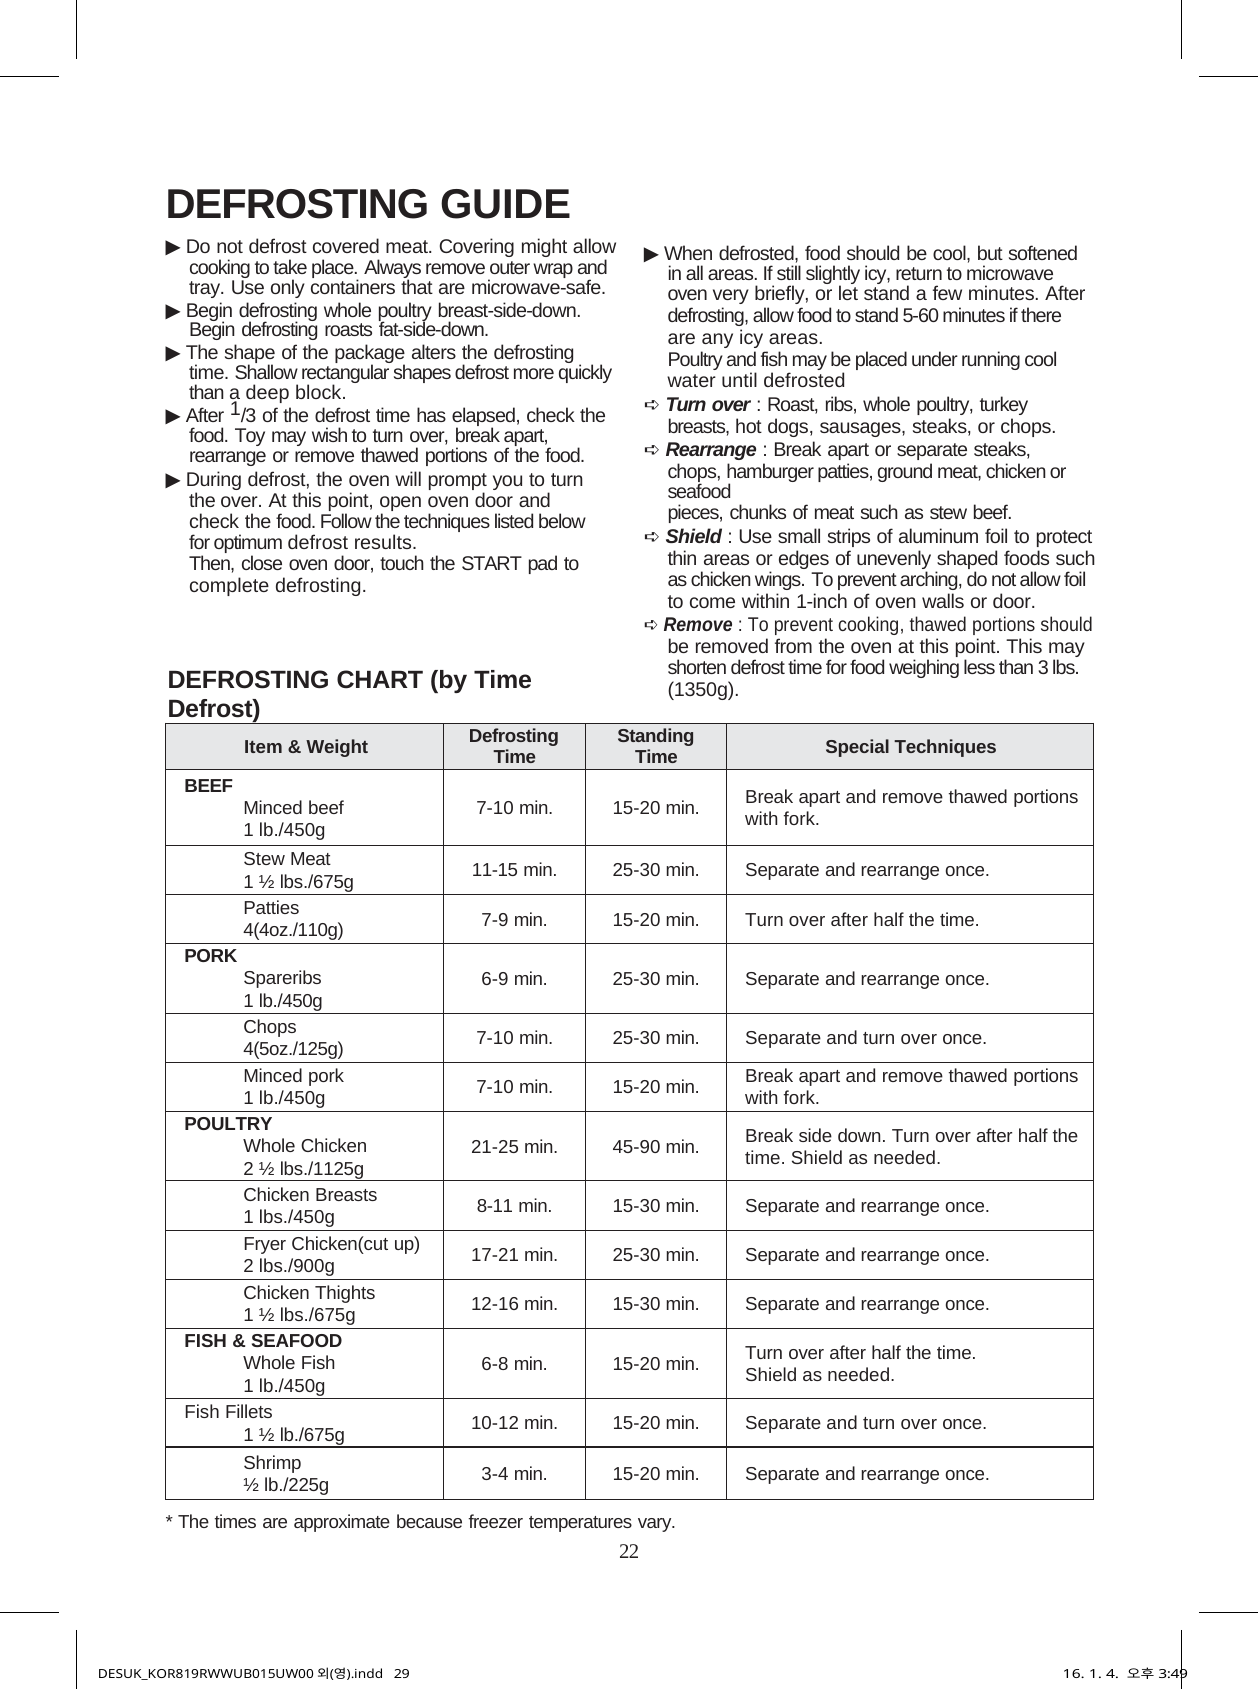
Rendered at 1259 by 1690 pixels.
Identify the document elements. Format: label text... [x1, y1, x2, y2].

text ▶ During defrost, the oven will prompt you to turn the over. At this point, open oven door and check the food. Follow the techniques listed below for optimum defrost results. [165, 467, 602, 553]
table_cell Separate and rearrange once. [727, 944, 1093, 1012]
text ▶ After 1/3 of the defrost time has elapsed, check the [165, 404, 629, 427]
text Begin defrosting roasts fat-side-down. [189, 322, 629, 340]
table_cell Break apart and remove thawed portions with fork. [727, 770, 1093, 844]
table_cell 45-90 min. [586, 1112, 726, 1180]
table_cell Shrimp ½ lb./225g [166, 1448, 443, 1498]
table_cell Separate and rearrange once. [727, 1231, 1093, 1278]
table_cell 21-25 min. [444, 1112, 585, 1180]
text rearrange or remove thawed portions of the food. [189, 447, 629, 467]
table_cell PORK Spareribs 1 lb./450g [166, 944, 443, 1012]
subtitle DEFROSTING GUIDE [165, 179, 629, 227]
table_cell 7-10 min. [444, 770, 585, 844]
table_cell Turn over after half the time. [727, 895, 1093, 943]
text shorten defrost time for food weighing less than 3 lbs. (1350g). [667, 657, 1088, 701]
table_header Item & Weight [166, 724, 443, 769]
text pieces, chunks of meat such as stew beef. [667, 503, 1117, 524]
table_cell Break side down. Turn over after half the time. Shield as needed. [727, 1112, 1093, 1180]
table_cell 15-20 min. [586, 1399, 726, 1446]
table_header Standing Time [586, 724, 726, 769]
subtitle DEFROSTING CHART (by Time Defrost) [167, 665, 629, 723]
table_cell 12-16 min. [444, 1280, 585, 1328]
table_cell 17-21 min. [444, 1231, 585, 1278]
text ➪ Shield : Use small strips of aluminum foil to protect thin areas or edges of unevenly shaped foods such as chicken wings. To prevent arching, do not allow foil to come within 1-inch of oven walls or door. [644, 524, 1097, 612]
table_cell BEEF Minced beef 1 lb./450g [166, 770, 443, 844]
text ▶ When defrosted, food should be cool, but softened in all areas. If still slightly icy, return to microwave oven very briefly, or let stand a few minutes. After [644, 241, 1095, 305]
table_cell POULTRY Whole Chicken 2 ½ lbs./1125g [166, 1112, 443, 1180]
table_cell 7-10 min. [444, 1014, 585, 1062]
text Poultry and fish may be placed under running cool water until defrosted [667, 349, 1088, 392]
text food. Toy may wish to turn over, break apart, [189, 427, 629, 447]
table_cell 15-30 min. [586, 1181, 726, 1229]
table_cell 3-4 min. [444, 1448, 585, 1498]
table_header Defrosting Time [444, 724, 585, 769]
table_cell Patties 4(4oz./110g) [166, 895, 443, 943]
table_cell 15-20 min. [586, 770, 726, 844]
table_cell Chicken Thights 1 ½ lbs./675g [166, 1280, 443, 1328]
table_cell Separate and rearrange once. [727, 1181, 1093, 1229]
table_cell 15-20 min. [586, 895, 726, 943]
text Then, close oven door, touch the START pad to complete defrosting. [189, 553, 606, 597]
table_cell Fish Fillets 1 ½ lb./675g [166, 1399, 443, 1446]
table_cell 15-20 min. [586, 1448, 726, 1498]
table_cell Chicken Breasts 1 lbs./450g [166, 1181, 443, 1229]
table_cell 15-20 min. [586, 1063, 726, 1111]
table_cell Separate and turn over once. [727, 1399, 1093, 1446]
table_cell 15-20 min. [586, 1329, 726, 1397]
table_cell 25-30 min. [586, 944, 726, 1012]
table_cell Turn over after half the time. Shield as needed. [727, 1329, 1093, 1397]
table_cell Stew Meat 1 ½ lbs./675g [166, 846, 443, 894]
table_header Special Techniques [727, 724, 1093, 769]
table_cell 10-12 min. [444, 1399, 585, 1446]
text ▶ Do not defrost covered meat. Covering might allow cooking to take place. Always remove outer wrap and tray. Use only containers that are microwave-safe. [165, 235, 629, 298]
table_cell 25-30 min. [586, 1014, 726, 1062]
table_cell 25-30 min. [586, 1231, 726, 1278]
text ▶ Begin defrosting whole poultry breast-side-down. [165, 298, 629, 322]
table_cell Minced pork 1 lb./450g [166, 1063, 443, 1111]
table_cell Separate and rearrange once. [727, 846, 1093, 894]
text ➪ Rearrange : Break apart or separate steaks, chops, hamburger patties, ground meat, chicken or seafood [644, 437, 1088, 503]
text ▶ The shape of the package alters the defrosting time. Shallow rectangular shapes defrost more quickly than a deep block. [165, 340, 613, 404]
table_cell 8-11 min. [444, 1181, 585, 1229]
table_cell Fryer Chicken(cut up) 2 lbs./900g [166, 1231, 443, 1278]
table_cell 11-15 min. [444, 846, 585, 894]
table_cell 15-30 min. [586, 1280, 726, 1328]
text * The times are approximate because freezer temperatures vary. [165, 1510, 1117, 1532]
table_cell FISH & SEAFOOD Whole Fish 1 lb./450g [166, 1329, 443, 1397]
table_cell 7-9 min. [444, 895, 585, 943]
text 22 [347, 1539, 911, 1563]
table_cell 6-9 min. [444, 944, 585, 1012]
table_cell Separate and rearrange once. [727, 1280, 1093, 1328]
text ➪ Remove : To prevent cooking, thawed portions should be removed from the oven at this point. This may [644, 612, 1097, 657]
table_cell Separate and rearrange once. [727, 1448, 1093, 1498]
text ➪ Turn over : Roast, ribs, whole poultry, turkey breasts, hot dogs, sausages, steaks, or chops. [644, 392, 1095, 437]
table_cell 7-10 min. [444, 1063, 585, 1111]
table_cell Chops 4(5oz./125g) [166, 1014, 443, 1062]
table_cell Separate and turn over once. [727, 1014, 1093, 1062]
table_cell 6-8 min. [444, 1329, 585, 1397]
text defrosting, allow food to stand 5-60 minutes if there are any icy areas. [667, 305, 1088, 349]
table_cell Break apart and remove thawed portions with fork. [727, 1063, 1093, 1111]
table_cell 25-30 min. [586, 846, 726, 894]
